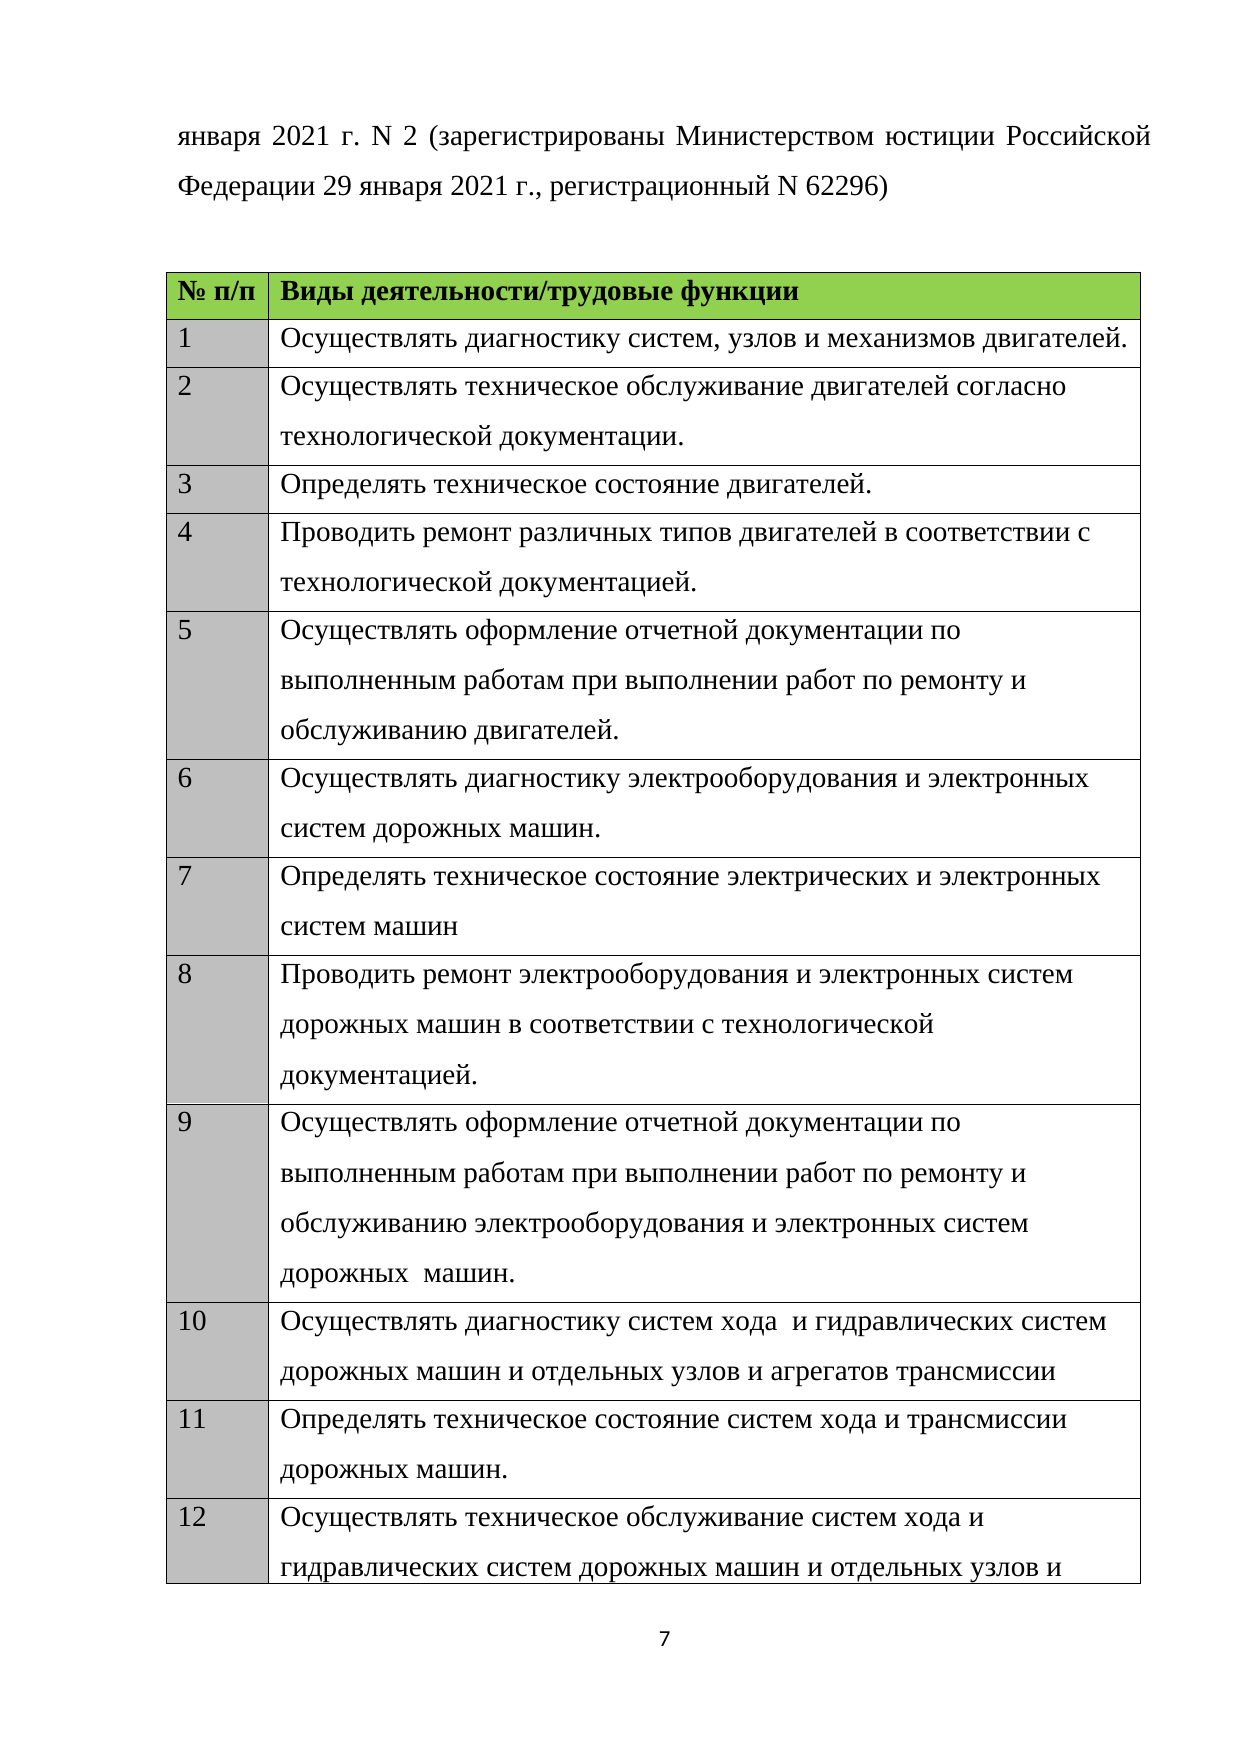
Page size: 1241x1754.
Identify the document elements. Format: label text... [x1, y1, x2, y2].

table_cell Определять техническое состояние двигателей. [269, 466, 1140, 513]
table_cell 2 [167, 368, 268, 465]
table_cell Осуществлять диагностику систем, узлов и механизмов двигателей. [269, 320, 1140, 367]
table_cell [269, 1499, 1140, 1583]
table_cell Проводить ремонт электрооборудования и электронных систем дорожных машин в соответствии с технологической документацией. [269, 956, 1140, 1103]
table_cell 9 [167, 1105, 268, 1302]
table_cell Осуществлять оформление отчетной документации по выполненным работам при выполнении работ по ремонту и обслуживанию электрооборудования и электронных систем дорожных машин. [269, 1105, 1140, 1302]
table_cell 5 [167, 612, 268, 759]
table_cell 7 [167, 858, 268, 955]
table_cell Определять техническое состояние систем хода и трансмиссии дорожных машин. [269, 1401, 1140, 1498]
table_cell 1 [167, 320, 268, 367]
table_cell 4 [167, 514, 268, 611]
table_cell 11 [167, 1401, 268, 1498]
table_cell Осуществлять оформление отчетной документации по выполненным работам при выполнении работ по ремонту и обслуживанию двигателей. [269, 612, 1140, 759]
table_cell Осуществлять техническое обслуживание двигателей согласно технологической документации. [269, 368, 1140, 465]
table_cell 6 [167, 760, 268, 857]
table_header № п/п [167, 273, 268, 319]
table_cell 12 [167, 1499, 268, 1583]
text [177, 118, 1152, 202]
table_cell 8 [167, 956, 268, 1103]
table_cell 3 [167, 466, 268, 513]
table_cell Осуществлять диагностику электрооборудования и электронных систем дорожных машин. [269, 760, 1140, 857]
table_cell Осуществлять диагностику систем хода и гидравлических систем дорожных машин и отдельных узлов и агрегатов трансмиссии [269, 1303, 1140, 1400]
table_cell 10 [167, 1303, 268, 1400]
table_header Виды деятельности/трудовые функции [269, 273, 1140, 319]
table_cell Проводить ремонт различных типов двигателей в соответствии с технологической документацией. [269, 514, 1140, 611]
table_cell Определять техническое состояние электрических и электронных систем машин [269, 858, 1140, 955]
